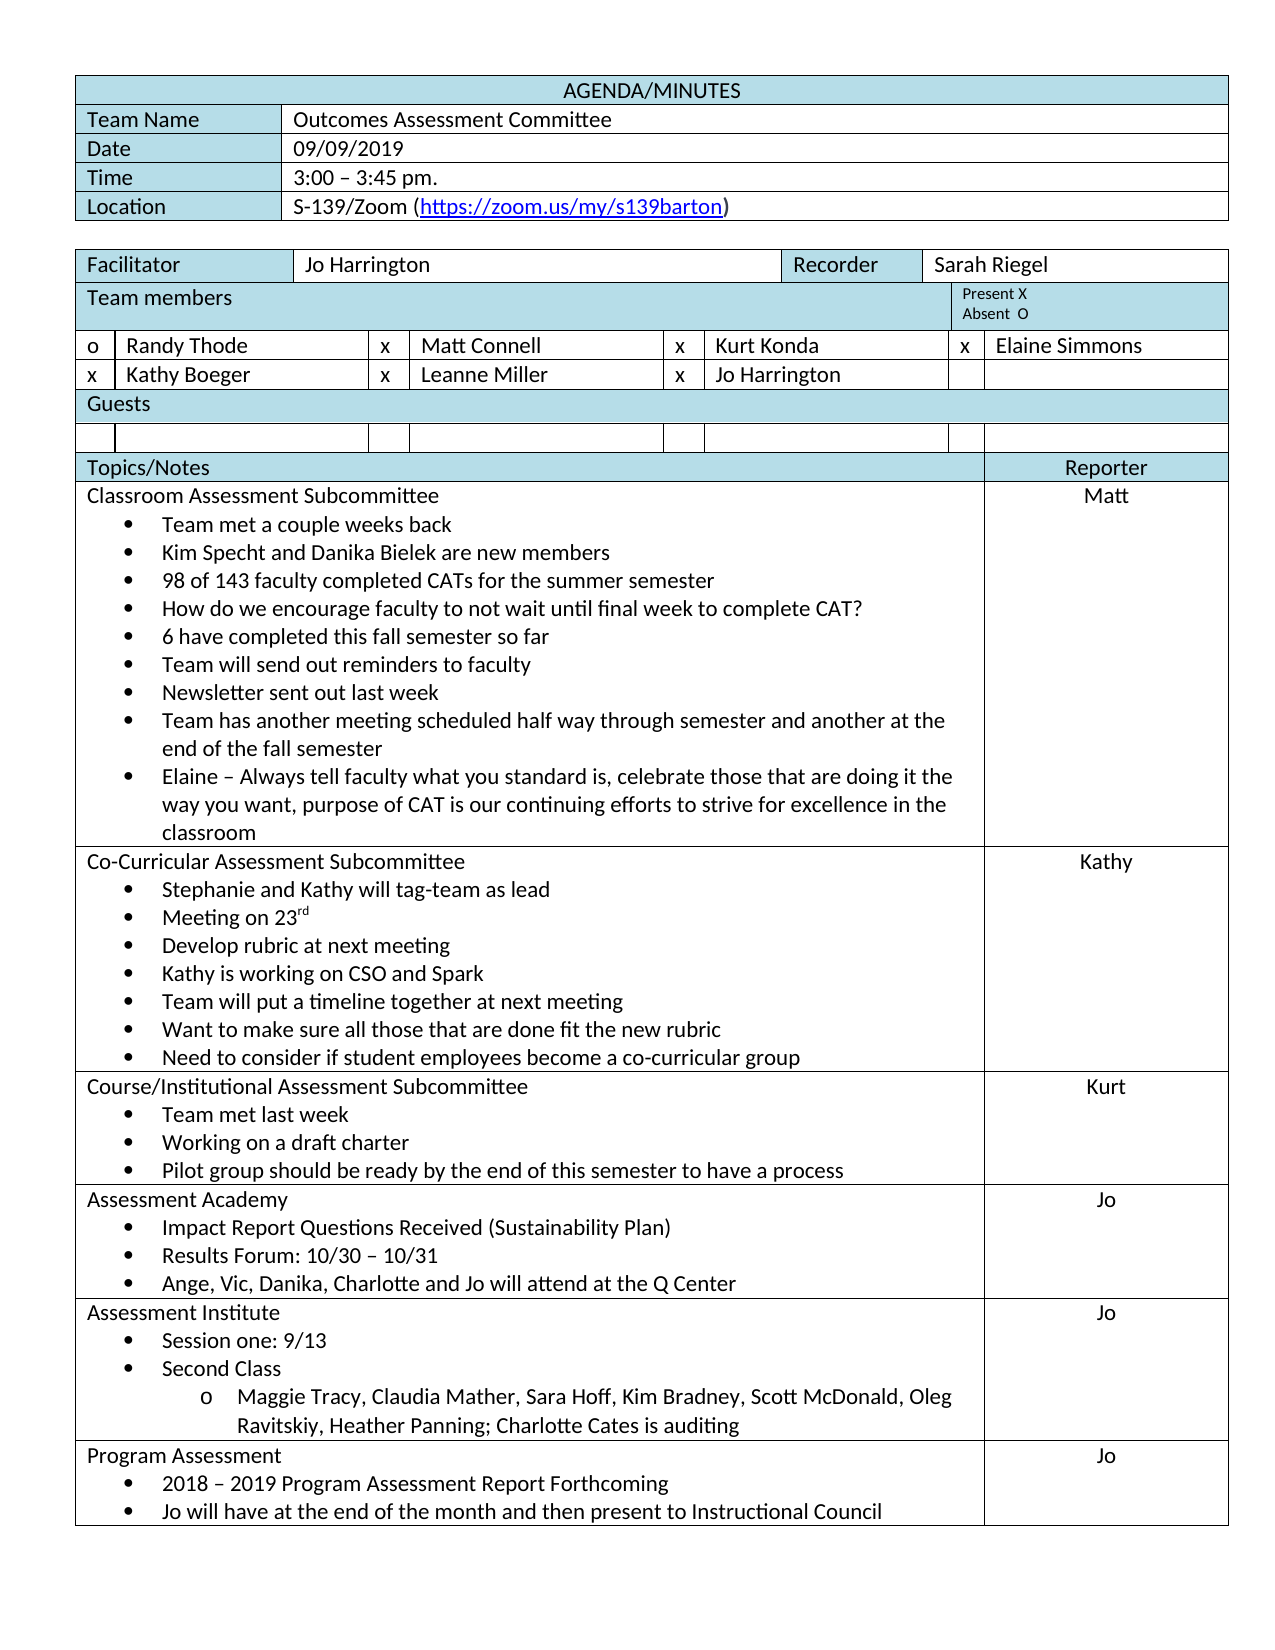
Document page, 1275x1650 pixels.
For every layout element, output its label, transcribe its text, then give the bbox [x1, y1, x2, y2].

table_cell Time [76, 163, 281, 191]
table_cell x [369, 331, 409, 359]
table_cell Elaine Simmons [985, 331, 1228, 359]
table_cell 09/09/2019 [282, 134, 1228, 162]
table_cell Present X Absent O [952, 283, 1228, 330]
table_cell [705, 424, 948, 452]
table_cell Program Assessment 2018 – 2019 Program Assessment Report Forthcoming Jo will have at the end of the month and then present to Instructional Council [76, 1441, 984, 1525]
table_cell [949, 424, 984, 452]
table_cell Jo [985, 1185, 1228, 1297]
table_cell o [76, 331, 114, 359]
table_cell Location [76, 192, 281, 220]
table_cell Kurt [985, 1072, 1228, 1184]
table_cell x [664, 360, 704, 388]
table_cell 3:00 – 3:45 pm. [282, 163, 1228, 191]
table_header Facilitator [76, 250, 293, 282]
table_cell Guests [76, 390, 1228, 422]
table_cell [949, 360, 984, 388]
table_header Recorder [782, 250, 922, 282]
table_cell Team members [76, 283, 951, 330]
table_cell Topics/Notes [76, 453, 984, 481]
table_cell Team Name [76, 105, 281, 133]
table_cell [116, 424, 368, 452]
table_cell Date [76, 134, 281, 162]
table_cell Outcomes Assessment Committee [282, 105, 1228, 133]
table_cell Assessment Institute Session one: 9/13 Second Class Maggie Tracy, Claudia Mather, Sara Hoff, Kim Bradney, Scott McDonald, Oleg Ravitskiy, Heather Panning; Charlotte Cates is auditing [76, 1299, 984, 1440]
table_cell [369, 424, 409, 452]
table_cell [410, 424, 663, 452]
table_header Jo Harrington [294, 250, 781, 282]
table_cell Reporter [985, 453, 1228, 481]
table_cell [985, 424, 1228, 452]
table_cell [76, 424, 114, 452]
table_cell Jo [985, 1299, 1228, 1440]
table_cell x [664, 331, 704, 359]
table_cell Co-Curricular Assessment Subcommittee Stephanie and Kathy will tag-team as lead Meeting on 23rd Develop rubric at next meeting Kathy is working on CSO and Spark Team will put a timeline together at next meeting Want to make sure all those that are done fit the new rubric Need to consider if student employees become a co-curricular group [76, 847, 984, 1071]
table_header Sarah Riegel [923, 250, 1228, 282]
table_cell [664, 424, 704, 452]
table_cell Leanne Miller [410, 360, 663, 388]
table_cell Kurt Konda [705, 331, 948, 359]
table_cell Matt Connell [410, 331, 663, 359]
table_cell [985, 360, 1228, 388]
table_cell S-139/Zoom (https://zoom.us/my/s139barton) [282, 192, 1228, 220]
table_cell Kathy Boeger [116, 360, 368, 388]
table_cell x [949, 331, 984, 359]
table_cell Course/Institutional Assessment Subcommittee Team met last week Working on a draft charter Pilot group should be ready by the end of this semester to have a process [76, 1072, 984, 1184]
table_cell Kathy [985, 847, 1228, 1071]
table_header AGENDA/MINUTES [76, 76, 1228, 104]
table_cell Matt [985, 482, 1228, 846]
table_cell Jo [985, 1441, 1228, 1525]
table_cell Jo Harrington [705, 360, 948, 388]
table_cell x [76, 360, 114, 388]
table_cell x [369, 360, 409, 388]
table_cell Randy Thode [116, 331, 368, 359]
table_cell Classroom Assessment Subcommittee Team met a couple weeks back Kim Specht and Danika Bielek are new members 98 of 143 faculty completed CATs for the summer semester How do we encourage faculty to not wait until final week to complete CAT? 6 have completed this fall semester so far Team will send out reminders to faculty Newsletter sent out last week Team has another meeting scheduled half way through semester and another at the end of the fall semester Elaine – Always tell faculty what you standard is, celebrate those that are doing it the way you want, purpose of CAT is our continuing efforts to strive for excellence in the classroom [76, 482, 984, 846]
table_cell Assessment Academy Impact Report Questions Received (Sustainability Plan) Results Forum: 10/30 – 10/31 Ange, Vic, Danika, Charlotte and Jo will attend at the Q Center [76, 1185, 984, 1297]
